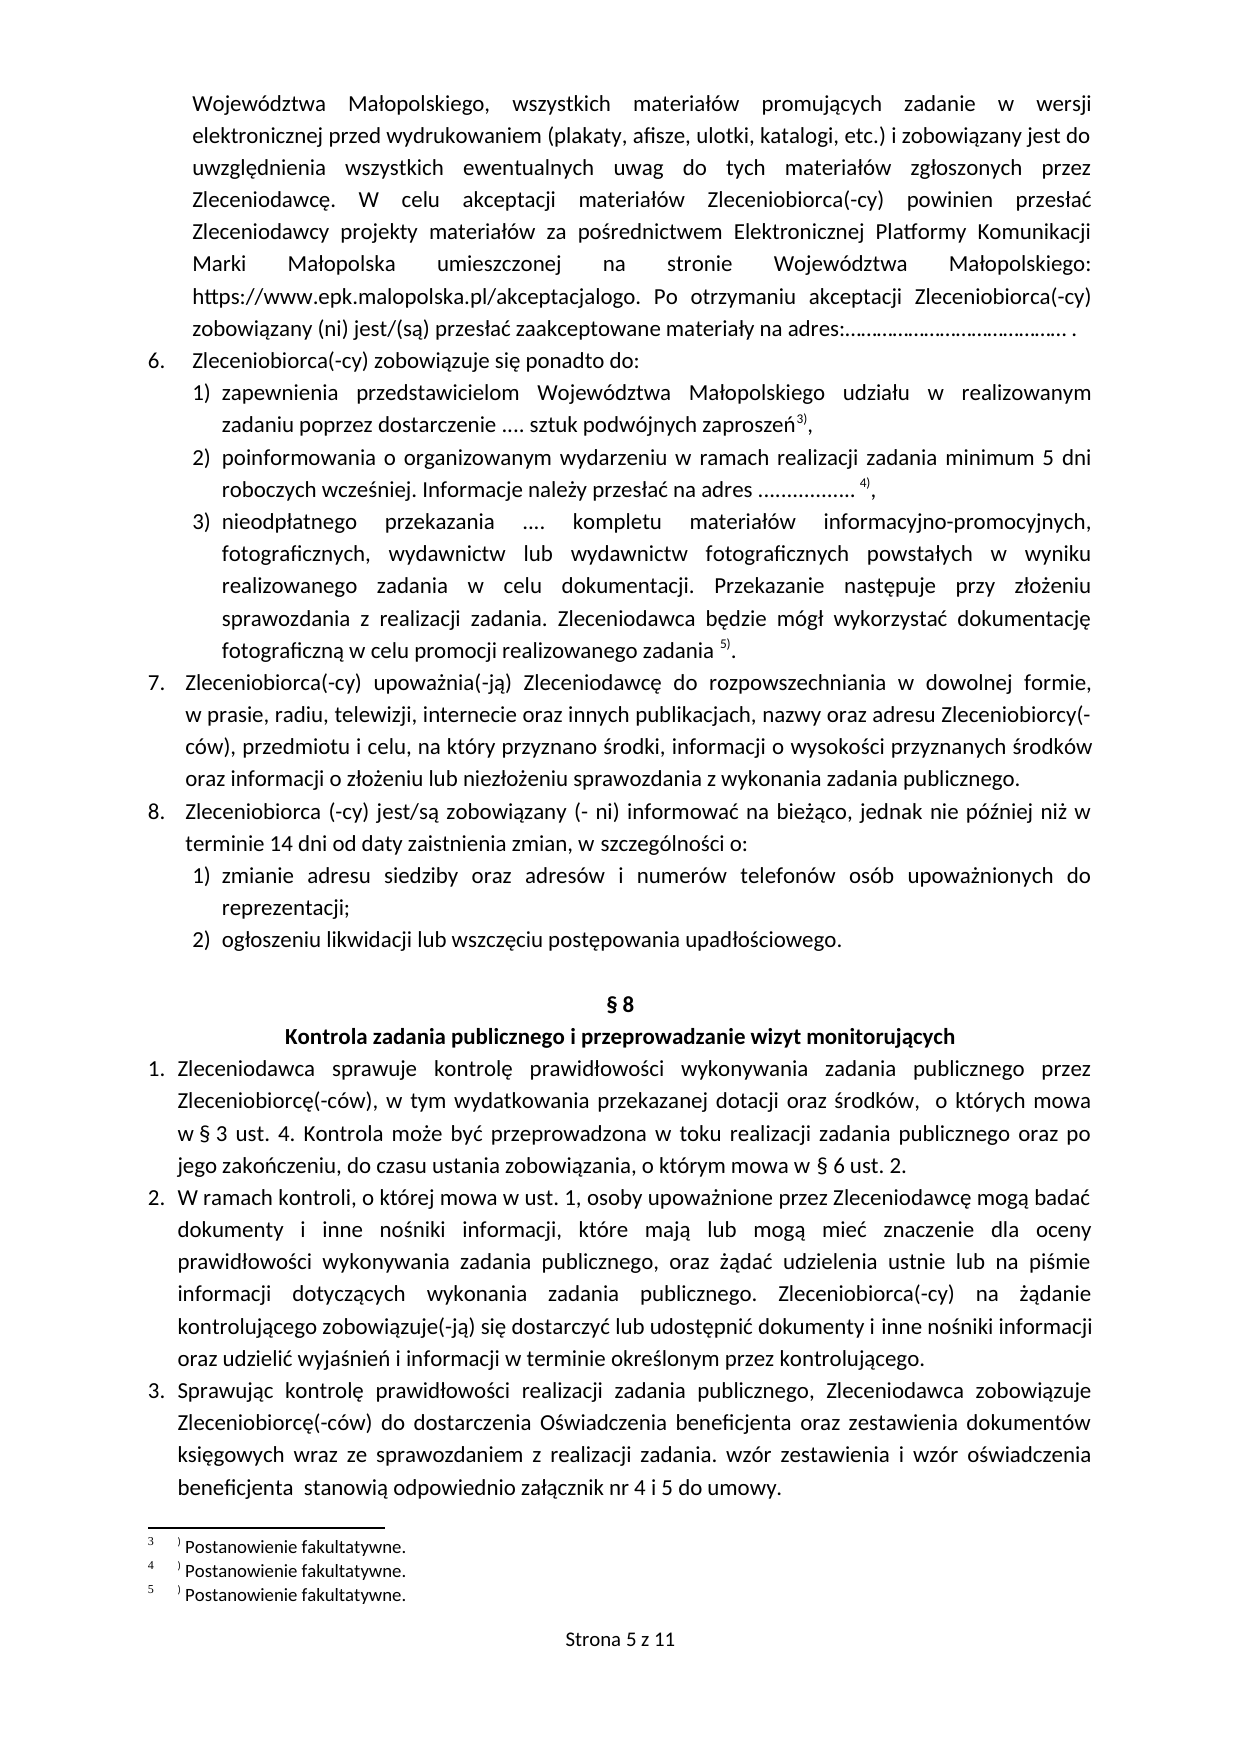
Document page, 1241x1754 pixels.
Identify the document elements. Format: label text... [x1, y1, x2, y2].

list nieodpłatnego przekazania .... kompletu materiałów informacyjno-promocyjnych, fotograficznych, wydawnictw lub wydawnictw fotograficznych powstałych w wyniku realizowanego zadania w celu dokumentacji. Przekazanie następuje przy złożeniu sprawozdania z realizacji zadania. Zleceniodawca będzie mógł wykorzystać dokumentację fotograficzną w celu promocji realizowanego zadania ). [192, 507, 1092, 664]
list W ramach kontroli, o której mowa w ust. 1, osoby upoważnione przez Zleceniodawcę mogą badać dokumenty i inne nośniki informacji, które mają lub mogą mieć znaczenie dla oceny prawidłowości wykonywania zadania publicznego, oraz żądać udzielenia ustnie lub na piśmie informacji dotyczących wykonania zadania publicznego. Zleceniobiorca(-cy) na żądanie kontrolującego zobowiązuje(-ją) się dostarczyć lub udostępnić dokumenty i inne nośniki informacji oraz udzielić wyjaśnień i informacji w terminie określonym przez kontrolującego. [148, 1183, 1092, 1372]
list zmianie adresu siedziby oraz adresów i numerów telefonów osób upoważnionych do reprezentacji; [192, 861, 1092, 921]
subtitle Kontrola zadania publicznego i przeprowadzanie wizyt monitorujących [148, 1022, 1092, 1050]
text § 8 [148, 990, 1092, 1018]
list poinformowania o organizowanym wydarzeniu w ramach realizacji zadania minimum 5 dni roboczych wcześniej. Informacje należy przesłać na adres ................. ), [192, 443, 1092, 503]
list Zleceniobiorca(-cy) zobowiązuje się ponadto do: [148, 346, 1092, 374]
list Zleceniobiorca (-cy) jest/są zobowiązany (- ni) informować na bieżąco, jednak nie później niż w terminie 14 dni od daty zaistnienia zmian, w szczególności o: [148, 797, 1092, 857]
list Zleceniodawca sprawuje kontrolę prawidłowości wykonywania zadania publicznego przez Zleceniobiorcę(-ców), w tym wydatkowania przekazanej dotacji oraz środków, o których mowa w § 3 ust. 4. Kontrola może być przeprowadzona w toku realizacji zadania publicznego oraz po jego zakończeniu, do czasu ustania zobowiązania, o którym mowa w § 6 ust. 2. [148, 1054, 1092, 1179]
list Sprawując kontrolę prawidłowości realizacji zadania publicznego, Zleceniodawca zobowiązuje Zleceniobiorcę(-ców) do dostarczenia Oświadczenia beneficjenta oraz zestawienia dokumentów księgowych wraz ze sprawozdaniem z realizacji zadania. wzór zestawienia i wzór oświadczenia beneficjenta stanowią odpowiednio załącznik nr 4 i 5 do umowy. [148, 1376, 1092, 1501]
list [148, 89, 1092, 342]
list zapewnienia przedstawicielom Województwa Małopolskiego udziału w realizowanym zadaniu poprzez dostarczenie .... sztuk podwójnych zaproszeń), [192, 378, 1092, 438]
list Zleceniobiorca(-cy) upoważnia(-ją) Zleceniodawcę do rozpowszechniania w dowolnej formie, w prasie, radiu, telewizji, internecie oraz innych publikacjach, nazwy oraz adresu Zleceniobiorcy(-ców), przedmiotu i celu, na który przyznano środki, informacji o wysokości przyznanych środków oraz informacji o złożeniu lub niezłożeniu sprawozdania z wykonania zadania publicznego. [148, 668, 1092, 793]
list ogłoszeniu likwidacji lub wszczęciu postępowania upadłościowego. [192, 926, 1092, 953]
